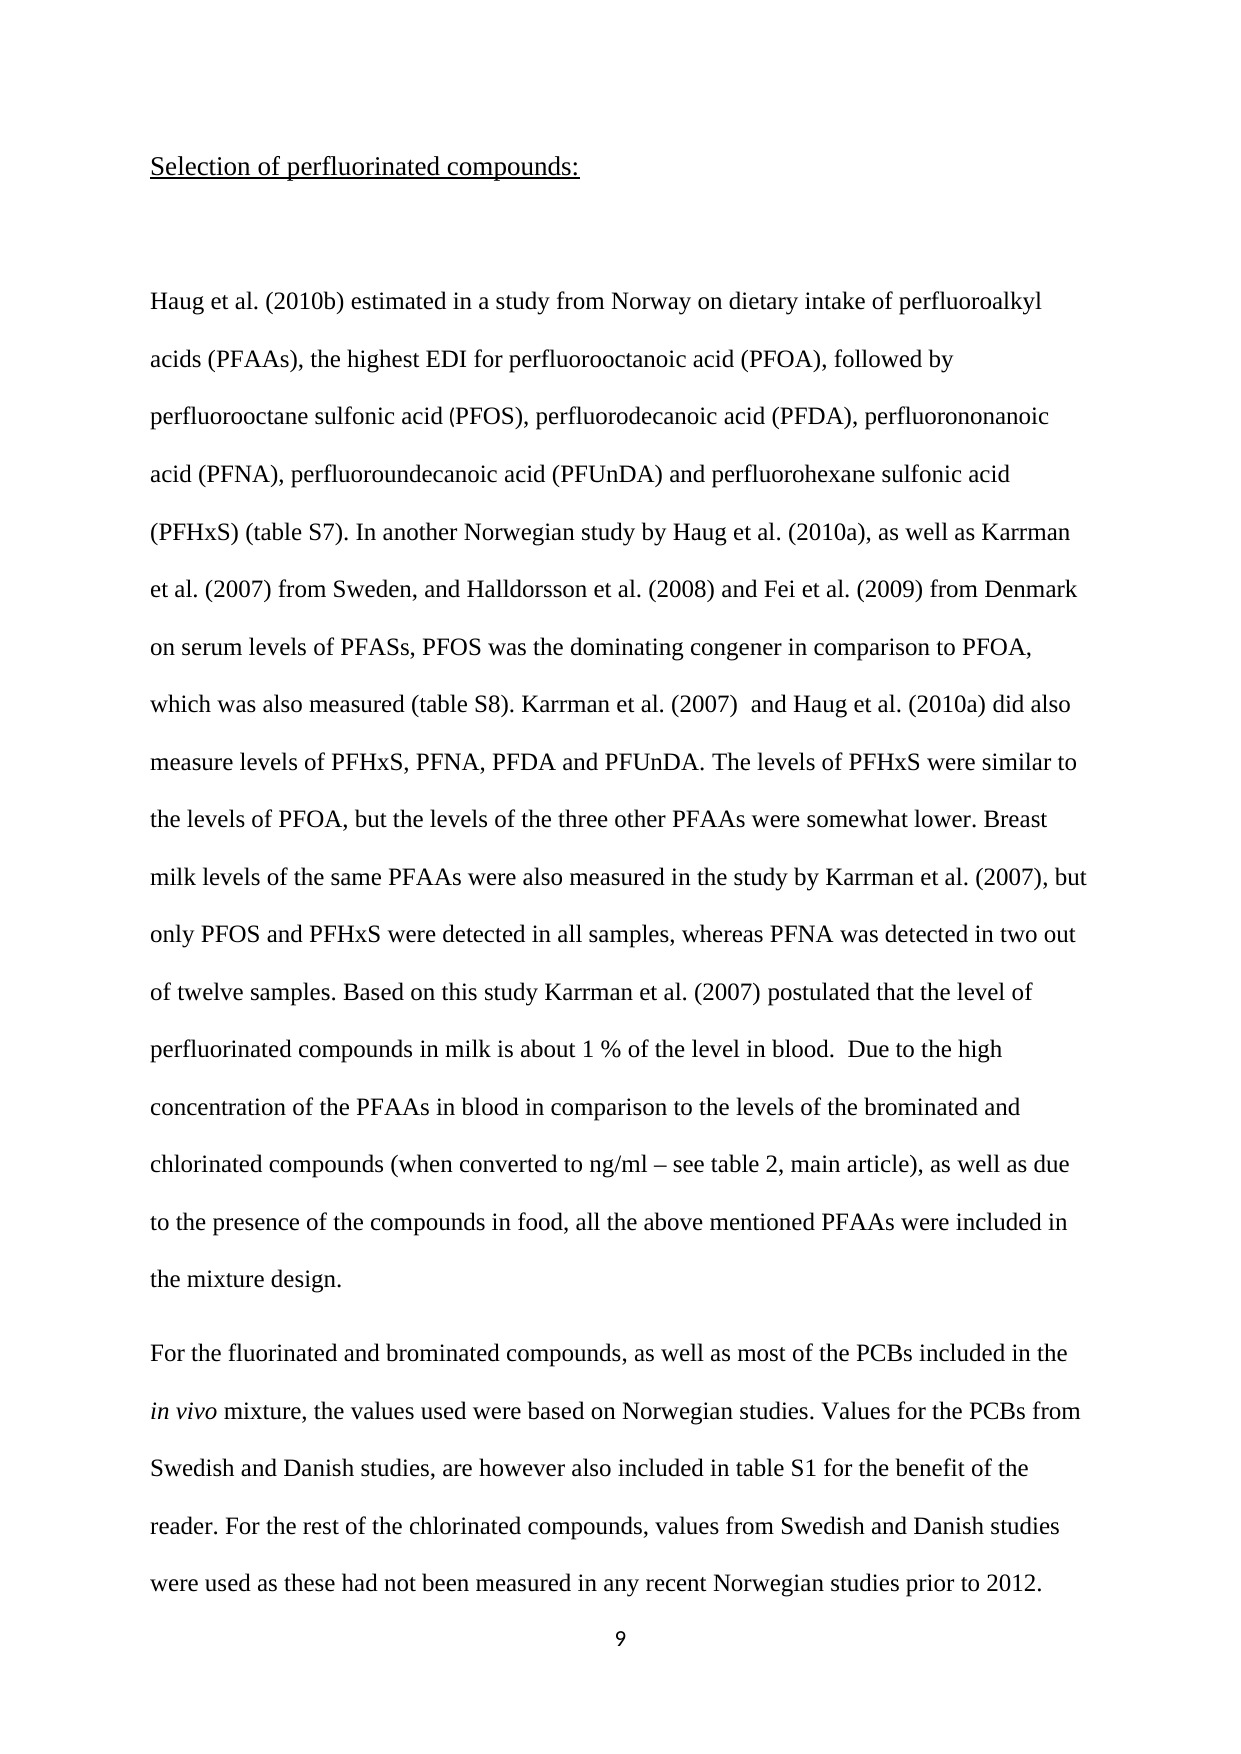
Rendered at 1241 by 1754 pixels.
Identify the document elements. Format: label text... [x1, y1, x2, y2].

text Haug et al. (2010b) estimated in a study from Norway on dietary intake of perfluoroalkyl acids (PFAAs), the highest EDI for perfluorooctanoic acid (PFOA), followed by perfluorooctane sulfonic acid (PFOS), perfluorodecanoic acid (PFDA), perfluorononanoic acid (PFNA), perfluoroundecanoic acid (PFUnDA) and perfluorohexane sulfonic acid (PFHxS) (table S7). In another Norwegian study by Haug et al. (2010a), as well as Karrman et al. (2007) from Sweden, and Halldorsson et al. (2008) and Fei et al. (2009) from Denmark on serum levels of PFASs, PFOS was the dominating congener in comparison to PFOA, which was also measured (table S8). Karrman et al. (2007) and Haug et al. (2010a) did also measure levels of PFHxS, PFNA, PFDA and PFUnDA. The levels of PFHxS were similar to the levels of PFOA, but the levels of the three other PFAAs were somewhat lower. Breast milk levels of the same PFAAs were also measured in the study by Karrman et al. (2007), but only PFOS and PFHxS were detected in all samples, whereas PFNA was detected in two out of twelve samples. Based on this study Karrman et al. (2007) postulated that the level of perfluorinated compounds in milk is about 1 % of the level in blood. Due to the high concentration of the PFAAs in blood in comparison to the levels of the brominated and chlorinated compounds (when converted to ng/ml – see table 2, main article), as well as due to the presence of the compounds in food, all the above mentioned PFAAs were included in the mixture design. [150, 229, 1090, 1293]
text Selection of perfluorinated compounds: [150, 150, 1090, 181]
text For the fluorinated and brominated compounds, as well as most of the PCBs included in the in vivo mixture, the values used were based on Norwegian studies. Values for the PCBs from Swedish and Danish studies, are however also included in table S1 for the benefit of the reader. For the rest of the chlorinated compounds, values from Swedish and Danish studies were used as these had not been measured in any recent Norwegian studies prior to 2012. [150, 1338, 1090, 1597]
